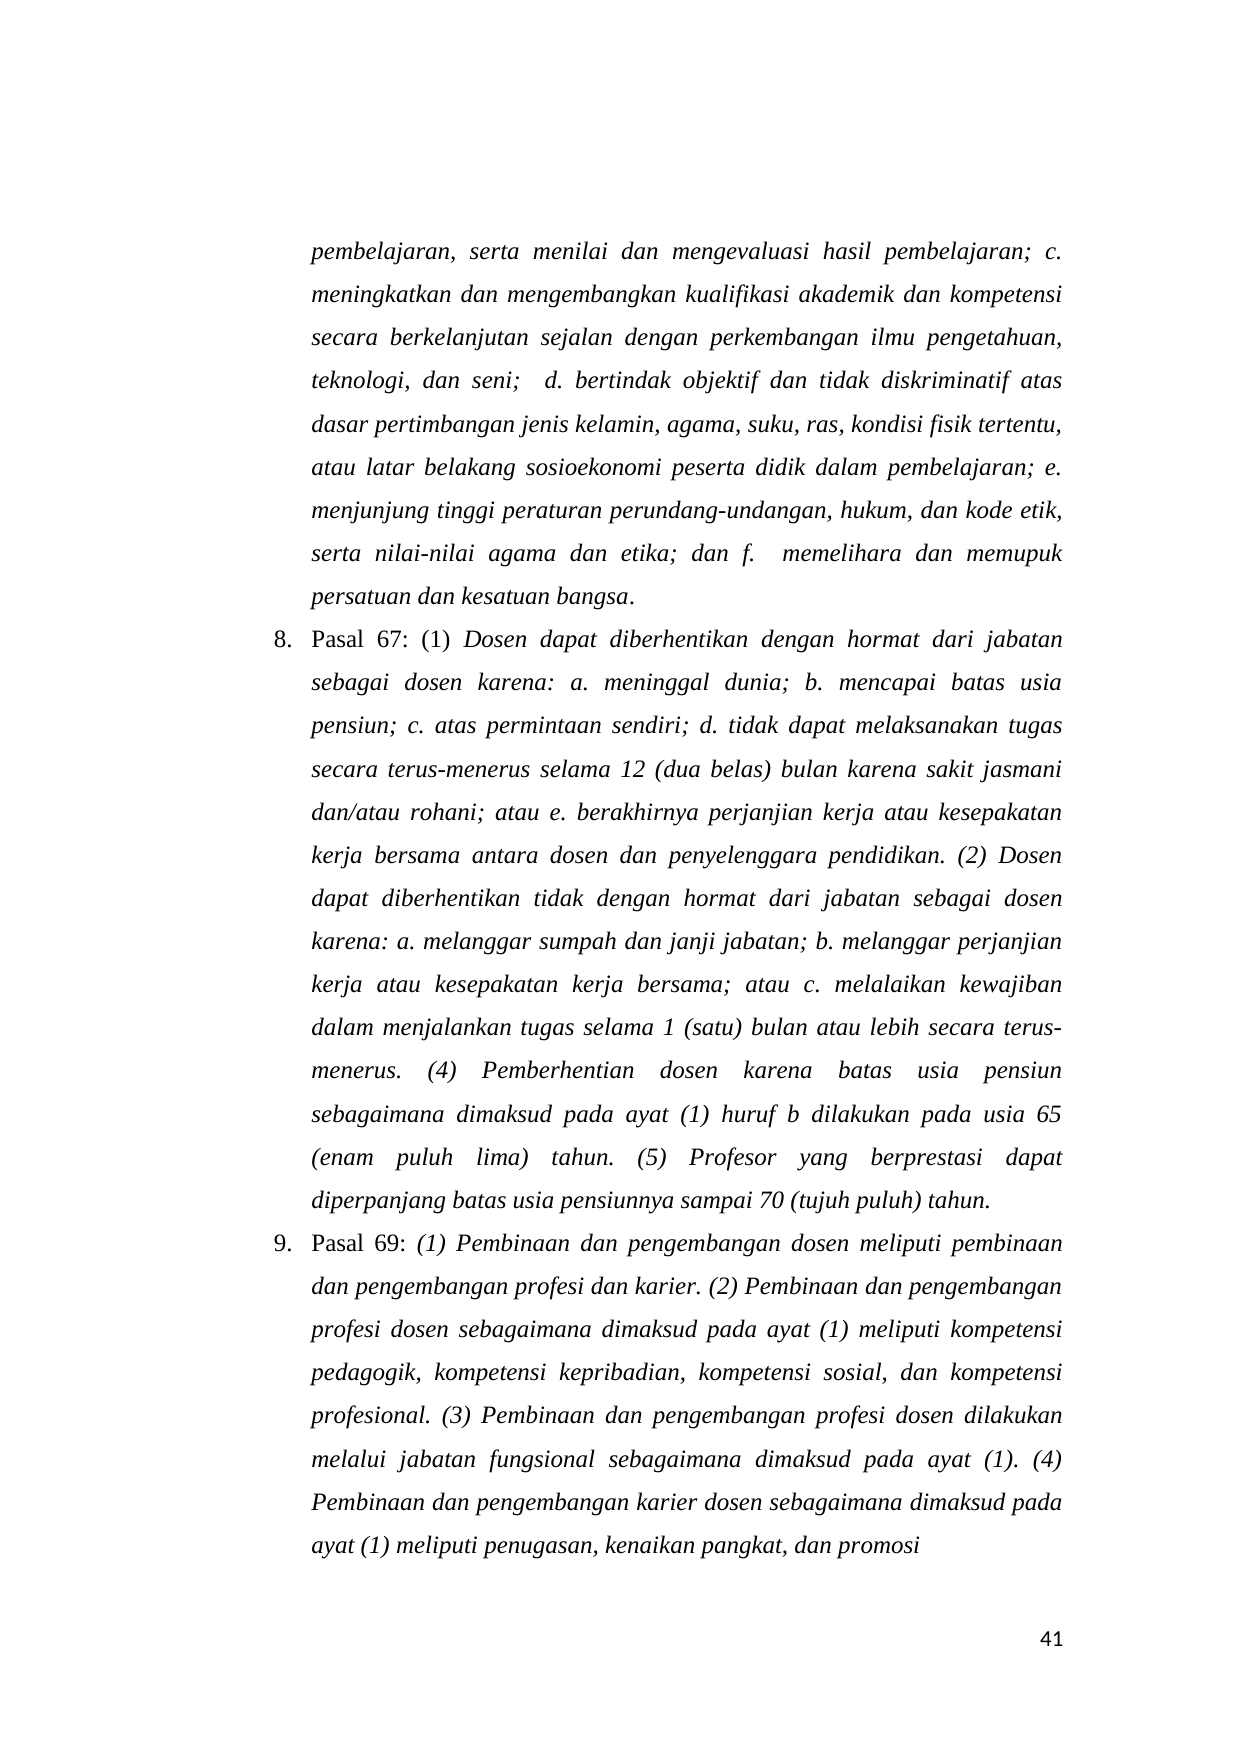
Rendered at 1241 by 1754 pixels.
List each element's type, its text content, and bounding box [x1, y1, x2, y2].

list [274, 236, 1063, 610]
list Pasal 67: (1) Dosen dapat diberhentikan dengan hormat dari jabatan sebagai dosen karena: a. meninggal dunia; b. mencapai batas usia pensiun; c. atas permintaan sendiri; d. tidak dapat melaksanakan tugas secara terus-menerus selama 12 (dua belas) bulan karena sakit jasmani dan/atau rohani; atau e. berakhirnya perjanjian kerja atau kesepakatan kerja bersama antara dosen dan penyelenggara pendidikan. (2) Dosen dapat diberhentikan tidak dengan hormat dari jabatan sebagai dosen karena: a. melanggar sumpah dan janji jabatan; b. melanggar perjanjian kerja atau kesepakatan kerja bersama; atau c. melalaikan kewajiban dalam menjalankan tugas selama 1 (satu) bulan atau lebih secara terus-menerus. (4) Pemberhentian dosen karena batas usia pensiun sebagaimana dimaksud pada ayat (1) huruf b dilakukan pada usia 65 (enam puluh lima) tahun. (5) Profesor yang berprestasi dapat diperpanjang batas usia pensiunnya sampai 70 (tujuh puluh) tahun. [274, 624, 1063, 1214]
list Pasal 69: (1) Pembinaan dan pengembangan dosen meliputi pembinaan dan pengembangan profesi dan karier. (2) Pembinaan dan pengembangan profesi dosen sebagaimana dimaksud pada ayat (1) meliputi kompetensi pedagogik, kompetensi kepribadian, kompetensi sosial, dan kompetensi profesional. (3) Pembinaan dan pengembangan profesi dosen dilakukan melalui jabatan fungsional sebagaimana dimaksud pada ayat (1). (4) Pembinaan dan pengembangan karier dosen sebagaimana dimaksud pada ayat (1) meliputi penugasan, kenaikan pangkat, dan promosi [274, 1228, 1063, 1559]
